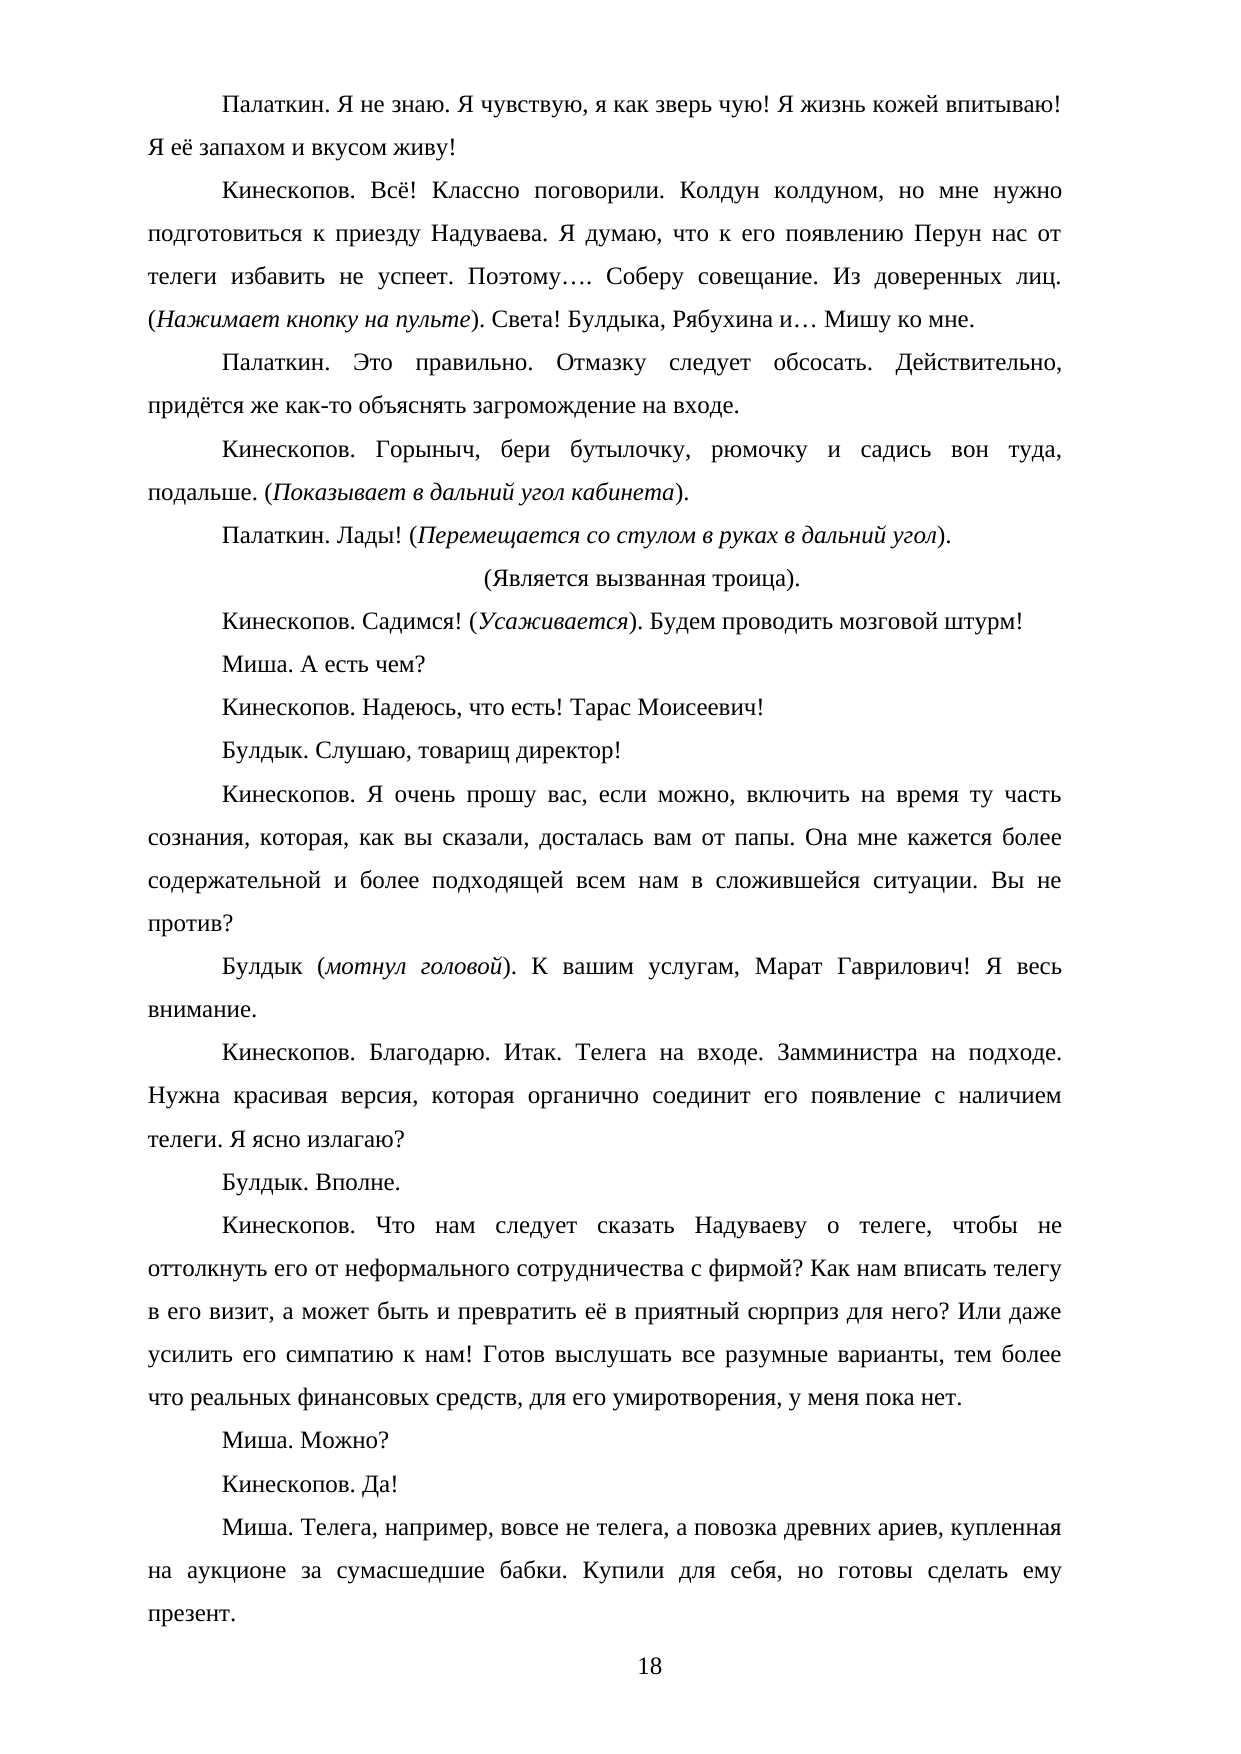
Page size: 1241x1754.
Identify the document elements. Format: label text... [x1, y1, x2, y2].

text Миша. А есть чем? [148, 649, 1063, 678]
text Палаткин. Лады! (Перемещается со стулом в руках в дальний угол). [148, 520, 1063, 549]
text Кинескопов. Садимся! (Усаживается). Будем проводить мозговой штурм! [148, 606, 1063, 635]
text Булдык. Слушаю, товарищ директор! [148, 736, 1063, 764]
text Кинескопов. Да! [148, 1469, 1063, 1497]
text Кинескопов. Я очень прошу вас, если можно, включить на время ту часть сознания, которая, как вы сказали, досталась вам от папы. Она мне кажется более содержательной и более подходящей всем нам в сложившейся ситуации. Вы не против? [148, 779, 1063, 937]
text Миша. Можно? [148, 1426, 1063, 1454]
text Палаткин. Я не знаю. Я чувствую, я как зверь чую! Я жизнь кожей впитываю! Я её запахом и вкусом живу! [148, 89, 1063, 161]
text Кинескопов. Что нам следует сказать Надуваеву о телеге, чтобы не оттолкнуть его от неформального сотрудничества с фирмой? Как нам вписать телегу в его визит, а может быть и превратить её в приятный сюрприз для него? Или даже усилить его симпатию к нам! Готов выслушать все разумные варианты, тем более что реальных финансовых средств, для его умиротворения, у меня пока нет. [148, 1210, 1063, 1411]
text Кинескопов. Благодарю. Итак. Телега на входе. Замминистра на подходе. Нужна красивая версия, которая органично соединит его появление с наличием телеги. Я ясно излагаю? [148, 1037, 1063, 1152]
text Булдык. Вполне. [148, 1167, 1063, 1196]
text Кинескопов. Всё! Классно поговорили. Колдун колдуном, но мне нужно подготовиться к приезду Надуваева. Я думаю, что к его появлению Перун нас от телеги избавить не успеет. Поэтому…. Соберу совещание. Из доверенных лиц. (Нажимает кнопку на пульте). Света! Булдыка, Рябухина и… Мишу ко мне. [148, 175, 1063, 333]
text Миша. Телега, например, вовсе не телега, а повозка древних ариев, купленная на аукционе за сумасшедшие бабки. Купили для себя, но готовы сделать ему презент. [148, 1512, 1063, 1627]
text Булдык (мотнул головой). К вашим услугам, Марат Гаврилович! Я весь внимание. [148, 951, 1063, 1023]
text Кинескопов. Надеюсь, что есть! Тарас Моисеевич! [148, 692, 1063, 721]
text Палаткин. Это правильно. Отмазку следует обсосать. Действительно, придётся же как-то объяснять загромождение на входе. [148, 347, 1063, 419]
text (Является вызванная троица). [148, 563, 1063, 592]
text Кинескопов. Горыныч, бери бутылочку, рюмочку и садись вон туда, подальше. (Показывает в дальний угол кабинета). [148, 434, 1063, 506]
